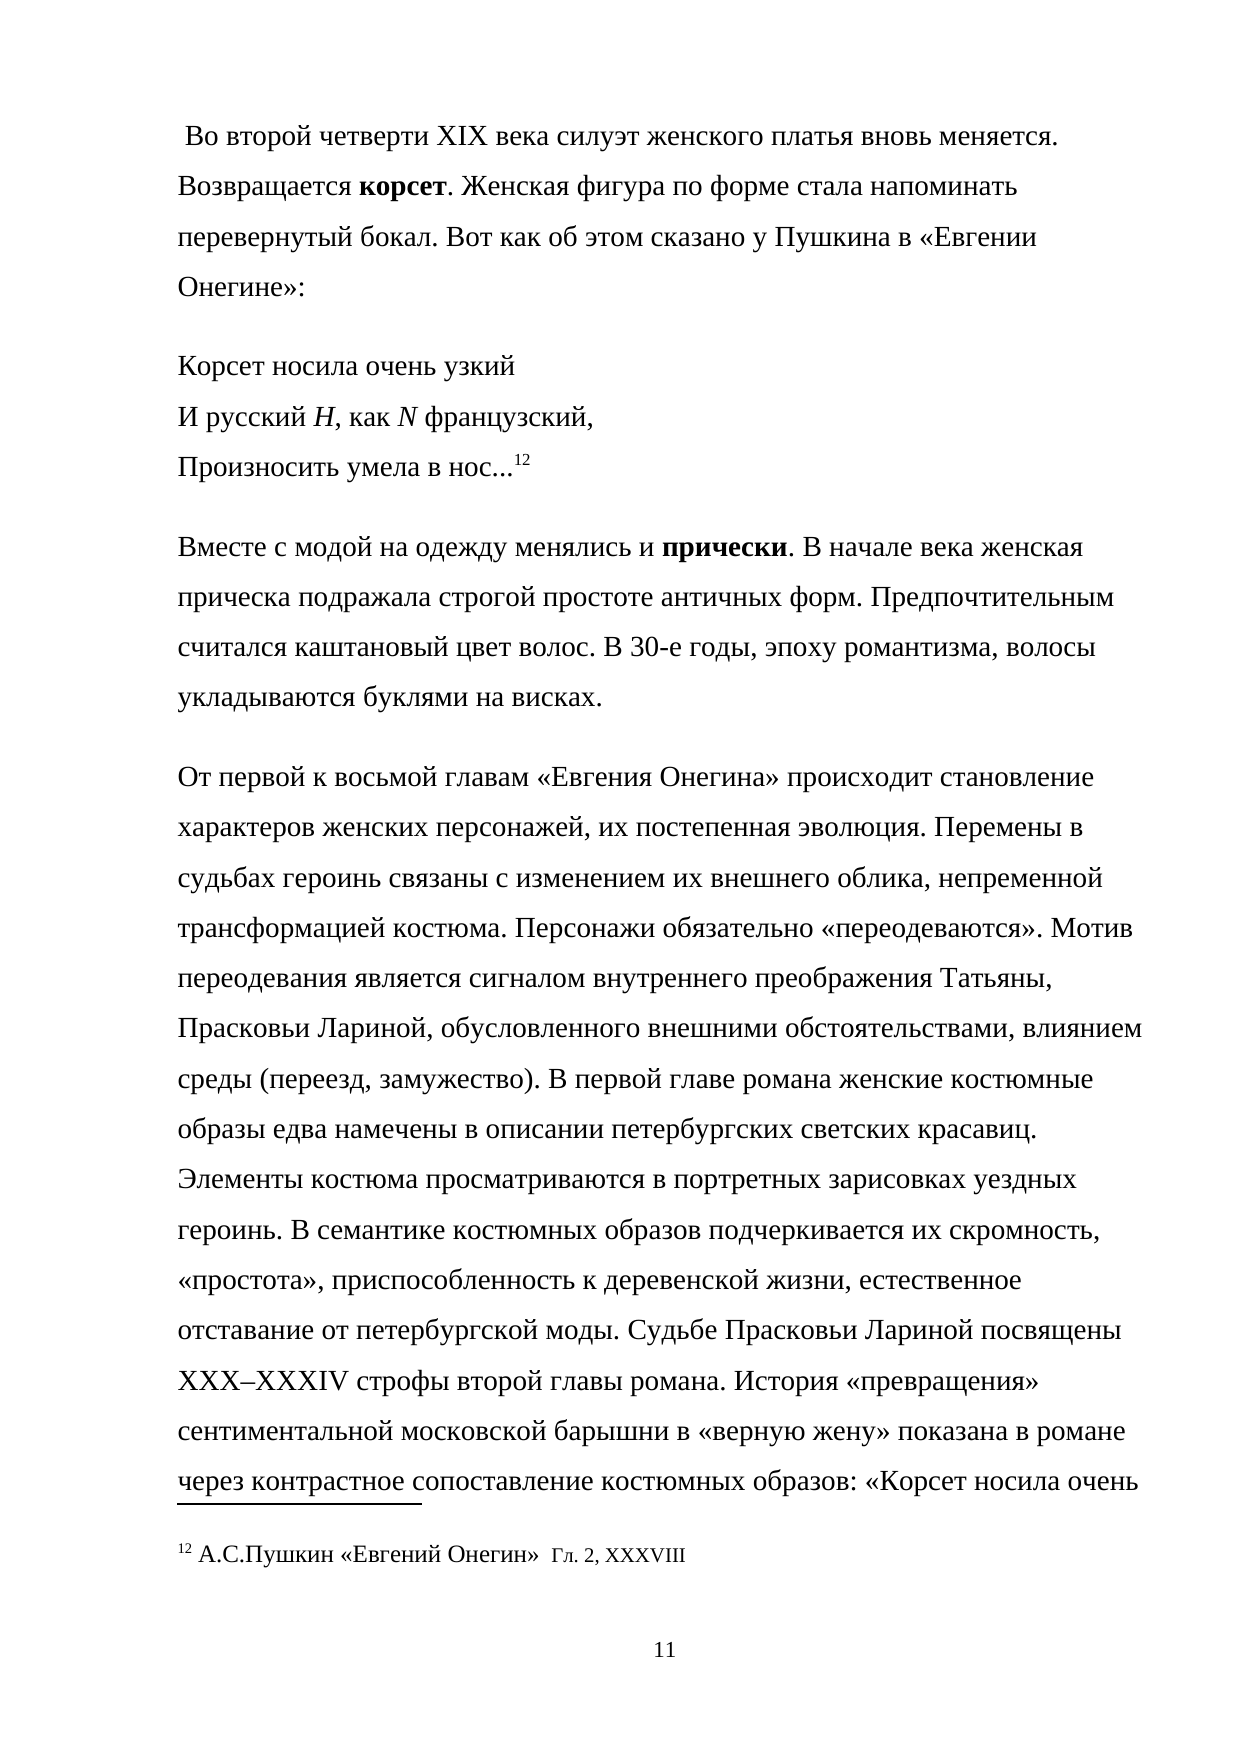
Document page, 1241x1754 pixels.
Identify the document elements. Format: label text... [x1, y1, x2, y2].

text Корсет носила очень узкий И русский Н, как N французский, Произносить умела в нос... [177, 348, 1152, 483]
text Вместе с модой на одежду менялись и прически. В начале века женская прическа подражала строгой простоте античных форм. Предпочтительным считался каштановый цвет волос. В 30-е годы, эпоху романтизма, волосы укладываются буклями на висках. [177, 529, 1152, 713]
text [177, 759, 1152, 1497]
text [177, 118, 1152, 303]
